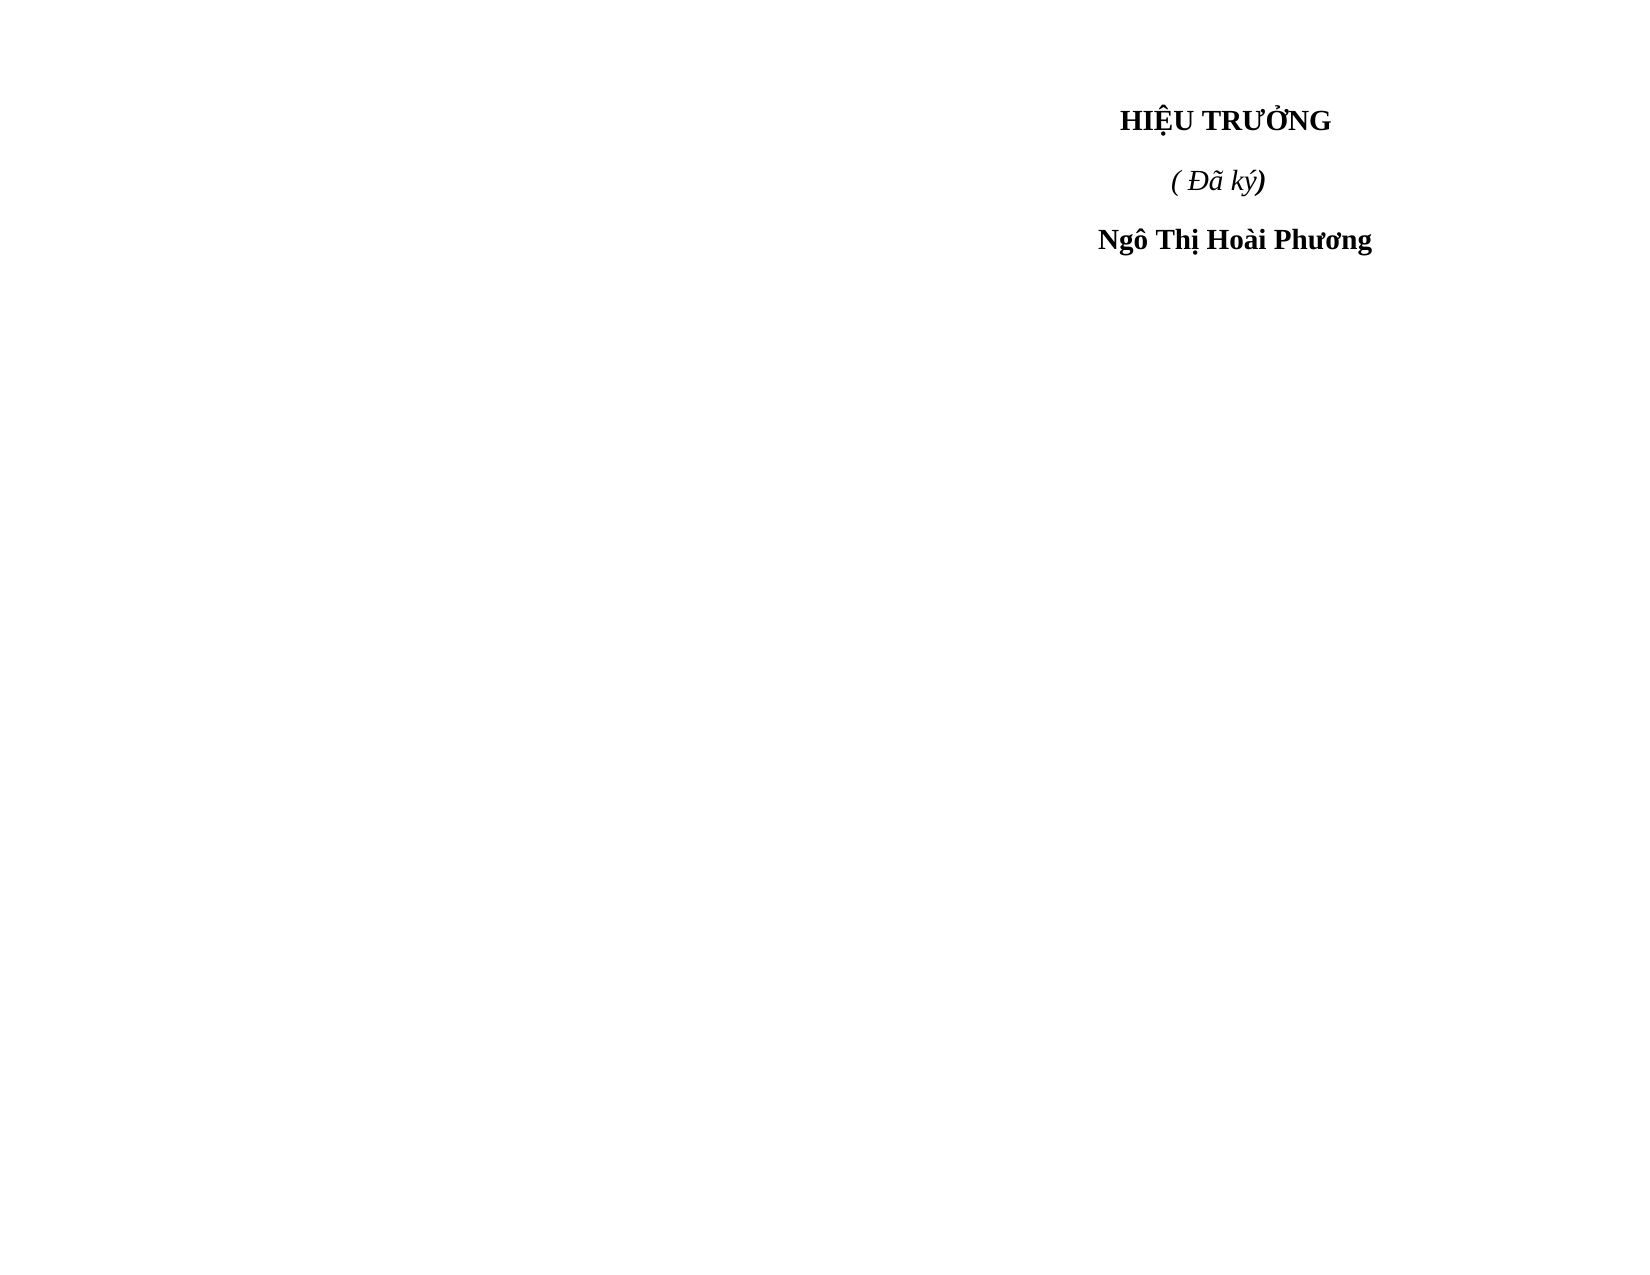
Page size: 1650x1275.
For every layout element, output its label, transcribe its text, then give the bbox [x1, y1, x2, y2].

text Ngô Thị Hoài Phương [150, 222, 1500, 256]
text HIỆU TRƯỞNG [150, 103, 1500, 137]
text ( Đã ký) [150, 163, 1500, 196]
